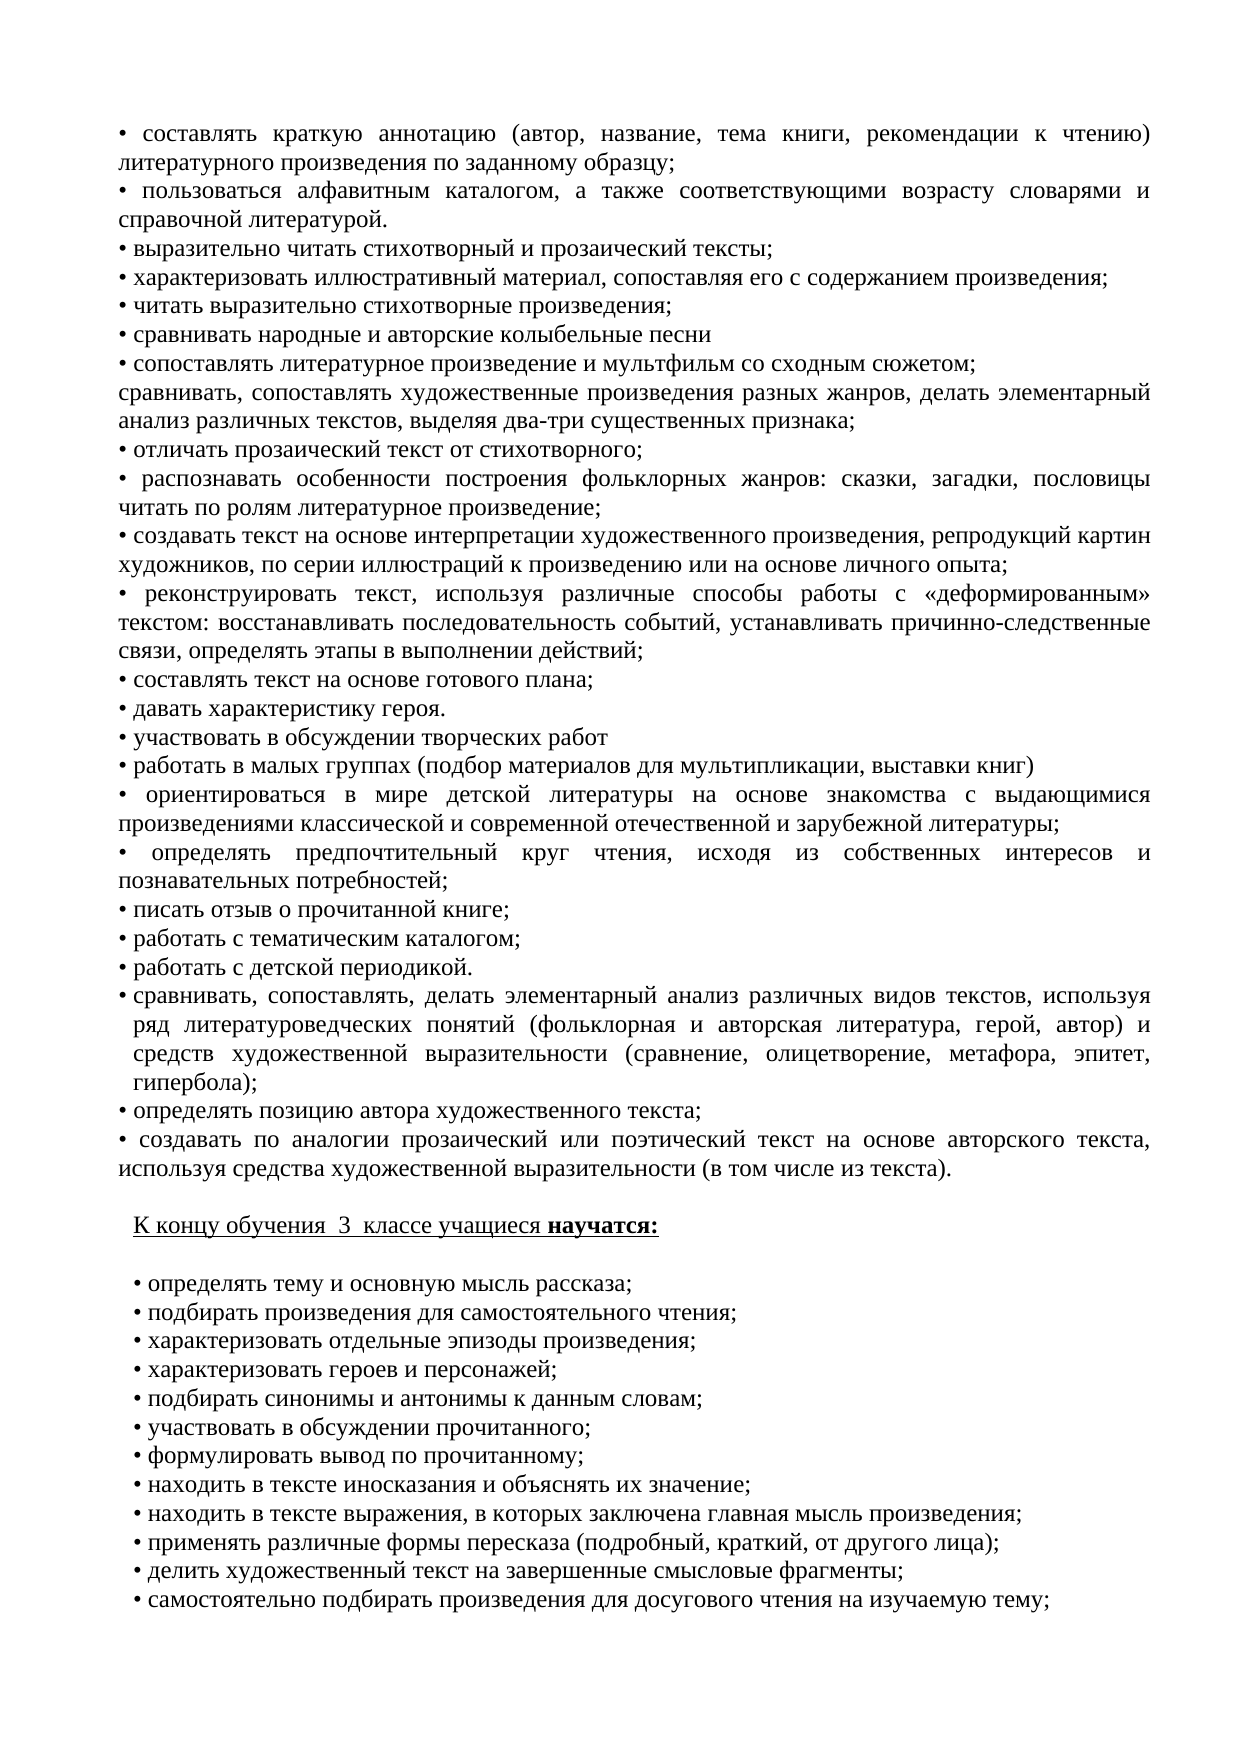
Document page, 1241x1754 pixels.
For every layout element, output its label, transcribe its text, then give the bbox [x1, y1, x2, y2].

text • определять предпочтительный круг чтения, исходя из собственных интересов и познавательных потребностей; [118, 837, 1152, 894]
text • читать выразительно стихотворные произведения; [118, 291, 1152, 319]
text • давать характеристику героя. [118, 693, 1152, 722]
text К концу обучения 3 классе учащиеся научатся: [118, 1211, 1240, 1239]
text • отличать прозаический текст от стихотворного; [118, 434, 1152, 463]
text • распознавать особенности построения фольклорных жанров: сказки, загадки, пословицы читать по ролям литературное произведение; [118, 463, 1152, 521]
text • выразительно читать стихотворный и прозаический тексты; [118, 233, 1152, 262]
list характеризовать отдельные эпизоды произведения; [118, 1326, 1152, 1354]
text • сравнивать народные и авторские колыбельные песни [118, 319, 1152, 348]
text • составлять краткую аннотацию (автор, название, тема книги, рекомендации к чтению) литературного произведения по заданному образцу; [118, 118, 1152, 176]
list находить в тексте иносказания и объяснять их значение; [118, 1469, 1152, 1498]
list применять различные формы пересказа (подробный, краткий, от другого лица); [118, 1527, 1152, 1556]
list находить в тексте выражения, в которых заключена главная мысль произведения; [118, 1498, 1152, 1527]
list характеризовать героев и персонажей; [118, 1354, 1152, 1383]
text • определять позицию автора художественного текста; [118, 1096, 1152, 1124]
text • реконструировать текст, используя различные способы работы с «деформированным» текстом: восстанавливать последовательность событий, устанавливать причинно-следственные связи, определять этапы в выполнении действий; [118, 578, 1152, 664]
text • характеризовать иллюстративный материал, сопоставляя его с содержанием произведения; [118, 262, 1152, 291]
list подбирать синонимы и антонимы к данным словам; [118, 1383, 1152, 1412]
text • создавать текст на основе интерпретации художественного произведения, репродукций картин художников, по серии иллюстраций к произведению или на основе личного опыта; [118, 521, 1152, 578]
text • создавать по аналогии прозаический или поэтический текст на основе авторского текста, используя средства художественной выразительности (в том числе из текста). [118, 1124, 1152, 1182]
text • пользоваться алфавитным каталогом, а также соответствующими возрасту словарями и справочной литературой. [118, 176, 1152, 233]
text • работать с тематическим каталогом; [118, 923, 1152, 952]
text • ориентироваться в мире детской литературы на основе знакомства с выдающимися произведениями классической и современной отечественной и зарубежной литературы; [118, 779, 1152, 837]
list делить художественный текст на завершенные смысловые фрагменты; [118, 1556, 1152, 1584]
text сравнивать, сопоставлять художественные произведения разных жанров, делать элементарный анализ различных текстов, выделяя два-три существенных признака; [118, 377, 1152, 434]
text • работать с детской периодикой. [118, 952, 1152, 981]
list участвовать в обсуждении прочитанного; [118, 1412, 1152, 1441]
list самостоятельно подбирать произведения для досугового чтения на изучаемую тему; [118, 1584, 1152, 1613]
text • участвовать в обсуждении творческих работ [118, 722, 1152, 751]
text • писать отзыв о прочитанной книге; [118, 894, 1152, 923]
list подбирать произведения для самостоятельного чтения; [118, 1297, 1152, 1326]
list определять тему и основную мысль рассказа; [118, 1268, 1152, 1297]
text • сопоставлять литературное произведение и мультфильм со сходным сюжетом; [118, 348, 1152, 377]
text • работать в малых группах (подбор материалов для мультипликации, выставки книг) [118, 751, 1152, 779]
list сравнивать, сопоставлять, делать элементарный анализ различных видов текстов, используя ряд литературоведческих понятий (фольклорная и авторская литература, герой, автор) и средств художественной выразительности (сравнение, олицетворение, метафора, эпитет, гипербола); [118, 981, 1152, 1096]
list формулировать вывод по прочитанному; [118, 1441, 1152, 1469]
text • составлять текст на основе готового плана; [118, 664, 1152, 693]
